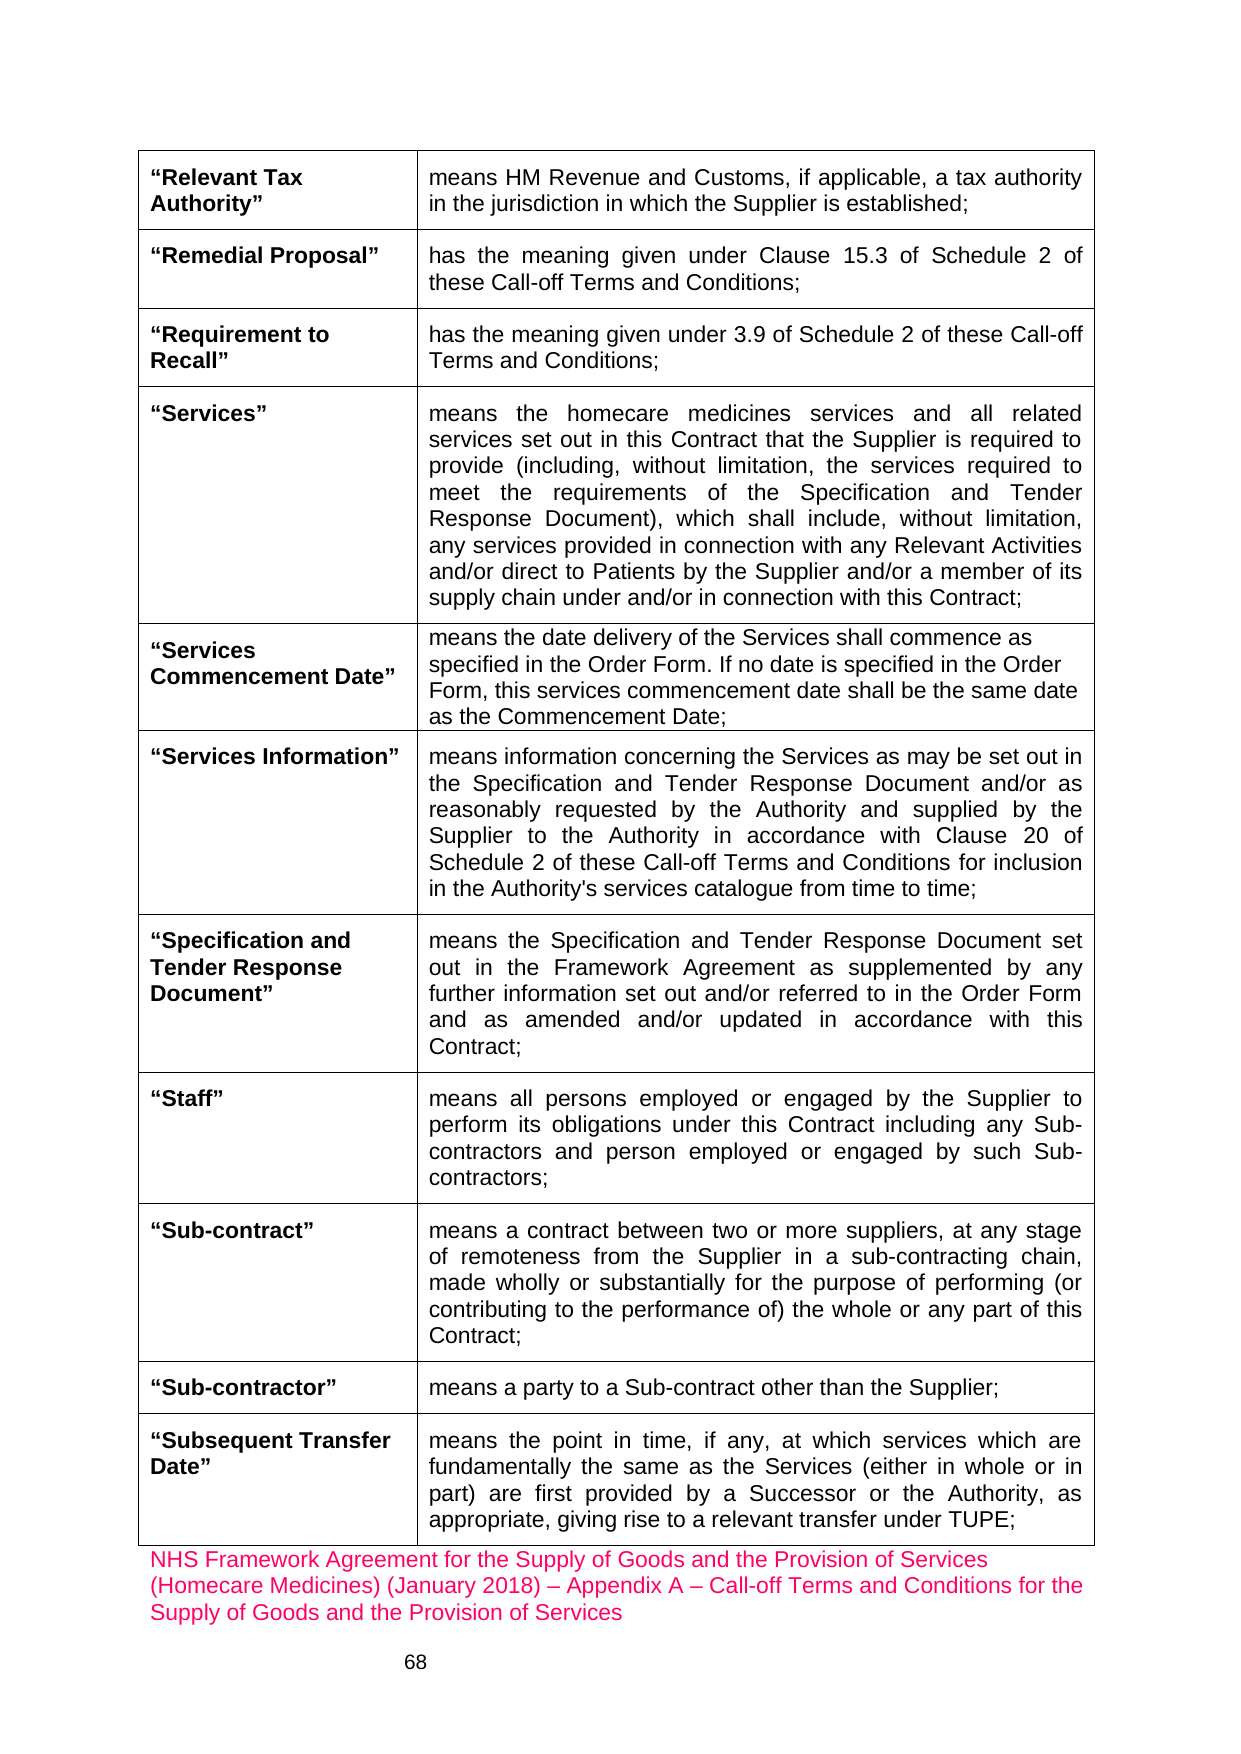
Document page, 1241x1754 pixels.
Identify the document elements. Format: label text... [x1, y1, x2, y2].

table_cell means a party to a Sub-contract other than the Supplier; [418, 1362, 1094, 1413]
table_cell means HM Revenue and Customs, if applicable, a tax authority in the jurisdiction in which the Supplier is established; [418, 151, 1094, 229]
table_cell means all persons employed or engaged by the Supplier to perform its obligations under this Contract including any Sub-contractors and person employed or engaged by such Sub-contractors; [418, 1073, 1094, 1203]
table_cell means the date delivery of the Services shall commence as specified in the Order Form. If no date is specified in the Order Form, this services commencement date shall be the same date as the Commencement Date; [418, 624, 1094, 729]
table_cell “Requirement to Recall” [139, 309, 417, 386]
table_cell “Relevant Tax Authority” [139, 151, 417, 229]
table_cell “Remedial Proposal” [139, 230, 417, 307]
table_cell means the point in time, if any, at which services which are fundamentally the same as the Services (either in whole or in part) are first provided by a Successor or the Authority, as appropriate, giving rise to a relevant transfer under TUPE; [418, 1414, 1094, 1545]
table_cell “Staff” [139, 1073, 417, 1203]
table_cell has the meaning given under Clause 15.3 of Schedule 2 of these Call-off Terms and Conditions; [418, 230, 1094, 307]
table_cell “Subsequent Transfer Date” [139, 1414, 417, 1545]
table_cell means the homecare medicines services and all related services set out in this Contract that the Supplier is required to provide (including, without limitation, the services required to meet the requirements of the Specification and Tender Response Document), which shall include, without limitation, any services provided in connection with any Relevant Activities and/or direct to Patients by the Supplier and/or a member of its supply chain under and/or in connection with this Contract; [418, 387, 1094, 623]
table_cell “Sub-contractor” [139, 1362, 417, 1413]
table_cell means the Specification and Tender Response Document set out in the Framework Agreement as supplemented by any further information set out and/or referred to in the Order Form and as amended and/or updated in accordance with this Contract; [418, 915, 1094, 1072]
table_cell has the meaning given under 3.9 of Schedule 2 of these Call-off Terms and Conditions; [418, 309, 1094, 386]
table_cell “Services Information” [139, 731, 417, 914]
table_cell “Services Commencement Date” [139, 624, 417, 729]
table_cell “Sub-contract” [139, 1204, 417, 1361]
table_cell means a contract between two or more suppliers, at any stage of remoteness from the Supplier in a sub-contracting chain, made wholly or substantially for the purpose of performing (or contributing to the performance of) the whole or any part of this Contract; [418, 1204, 1094, 1361]
table_cell “Services” [139, 387, 417, 623]
table_cell “Specification and Tender Response Document” [139, 915, 417, 1072]
table_cell means information concerning the Services as may be set out in the Specification and Tender Response Document and/or as reasonably requested by the Authority and supplied by the Supplier to the Authority in accordance with Clause 20 of Schedule 2 of these Call-off Terms and Conditions for inclusion in the Authority's services catalogue from time to time; [418, 731, 1094, 914]
